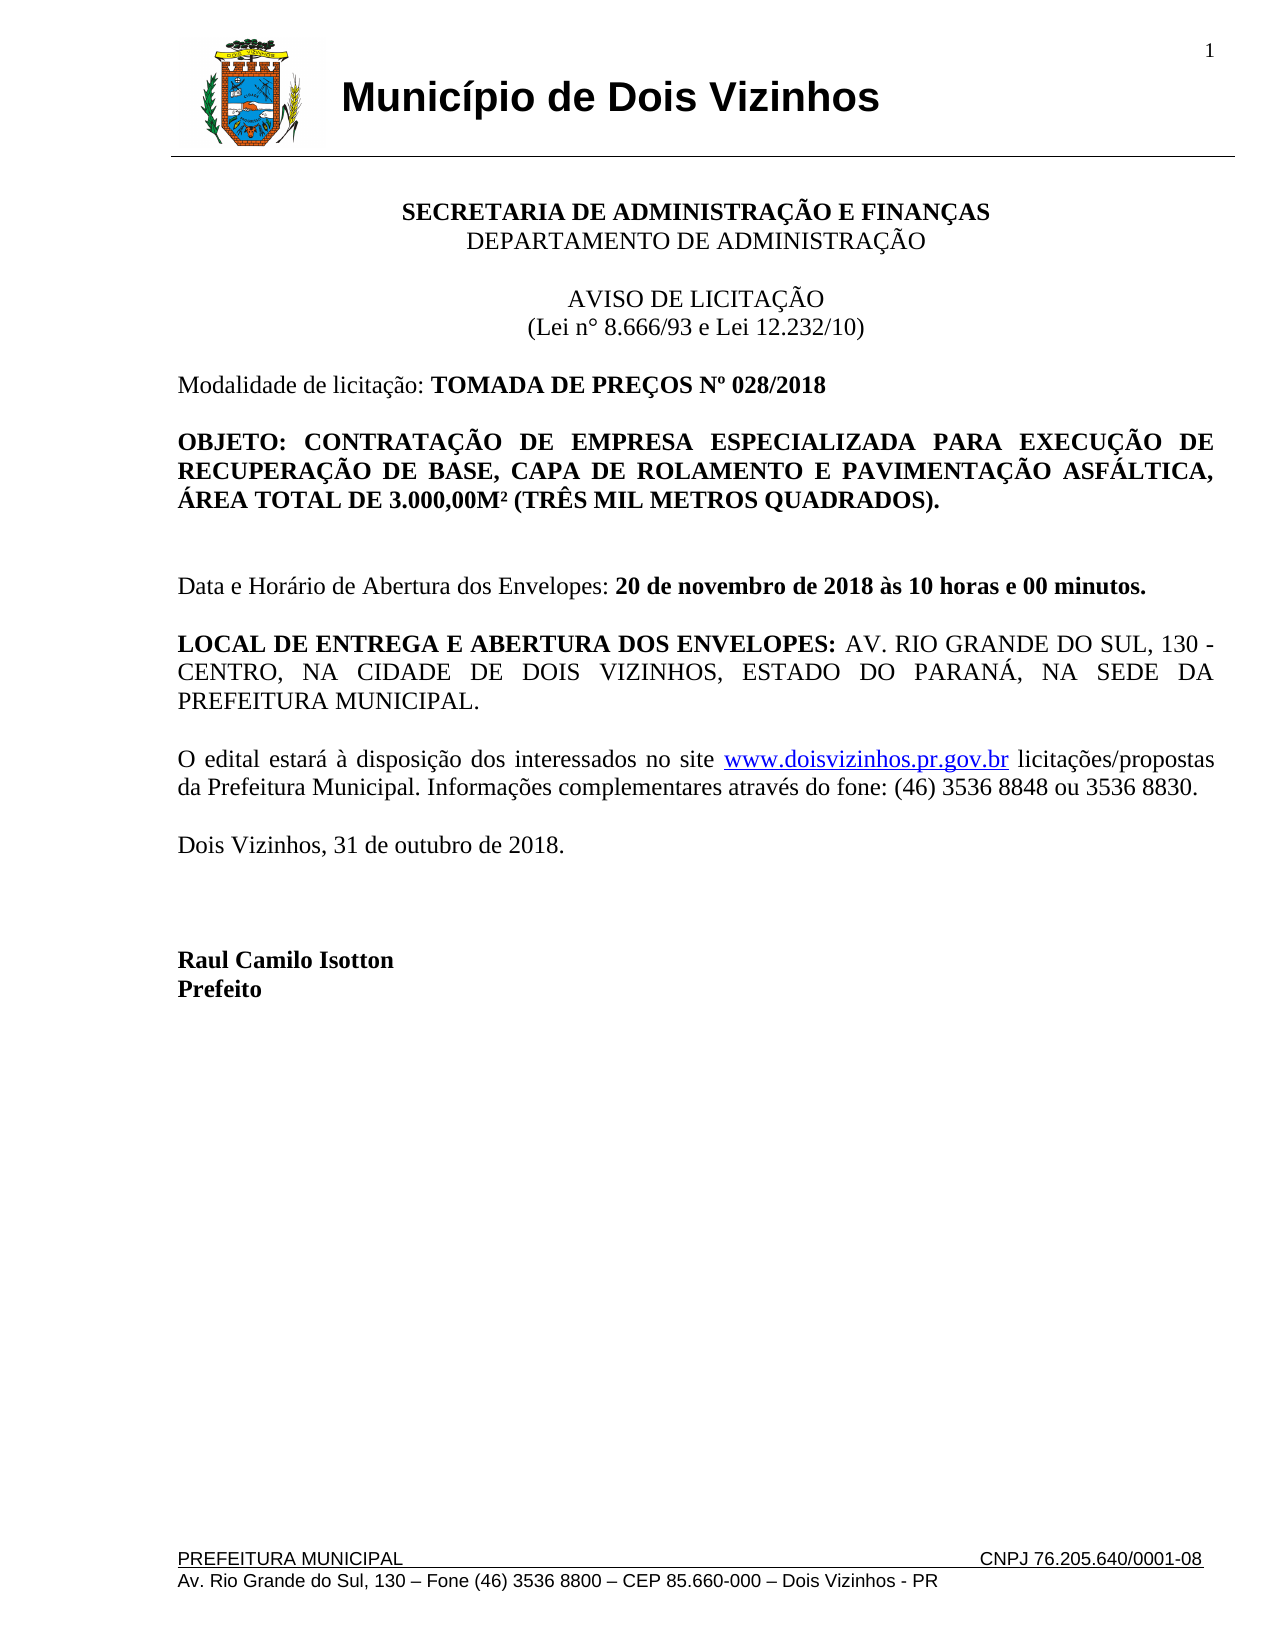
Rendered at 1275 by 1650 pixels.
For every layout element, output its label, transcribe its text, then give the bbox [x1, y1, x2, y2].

title AVISO DE LICITAÇÃO [177, 284, 1215, 312]
text Raul Camilo Isotton [177, 945, 1215, 974]
text OBJETO: CONTRATAÇÃO DE EMPRESA ESPECIALIZADA PARA EXECUÇÃO DE RECUPERAÇÃO DE BASE, CAPA DE ROLAMENTO E PAVIMENTAÇÃO ASFÁLTICA, ÁREA TOTAL DE 3.000,00M² (TRÊS MIL METROS QUADRADOS). [177, 427, 1215, 514]
text LOCAL DE ENTREGA E ABERTURA DOS ENVELOPES: AV. RIO GRANDE DO SUL, 130 - CENTRO, NA CIDADE DE DOIS VIZINHOS, ESTADO DO PARANÁ, NA SEDE DA PREFEITURA MUNICIPAL. [177, 629, 1215, 715]
title DEPARTAMENTO DE ADMINISTRAÇÃO [177, 226, 1215, 255]
text Dois Vizinhos, 31 de outubro de 2018. [177, 830, 1215, 859]
text SECRETARIA DE ADMINISTRAÇÃO E FINANÇAS [177, 197, 1215, 226]
picture [178, 37, 327, 148]
text Data e Horário de Abertura dos Envelopes: 20 de novembro de 2018 às 10 horas e 00 minutos. [177, 571, 1215, 600]
text O edital estará à disposição dos interessados no site www.doisvizinhos.pr.gov.br licitações/propostas da Prefeitura Municipal. Informações complementares através do fone: (46) 3536 8848 ou 3536 8830. [177, 744, 1215, 801]
title (Lei n° 8.666/93 e Lei 12.232/10) [177, 312, 1215, 341]
text Prefeito [177, 974, 1215, 1002]
text Modalidade de licitação: TOMADA DE PREÇOS Nº 028/2018 [177, 370, 1215, 399]
